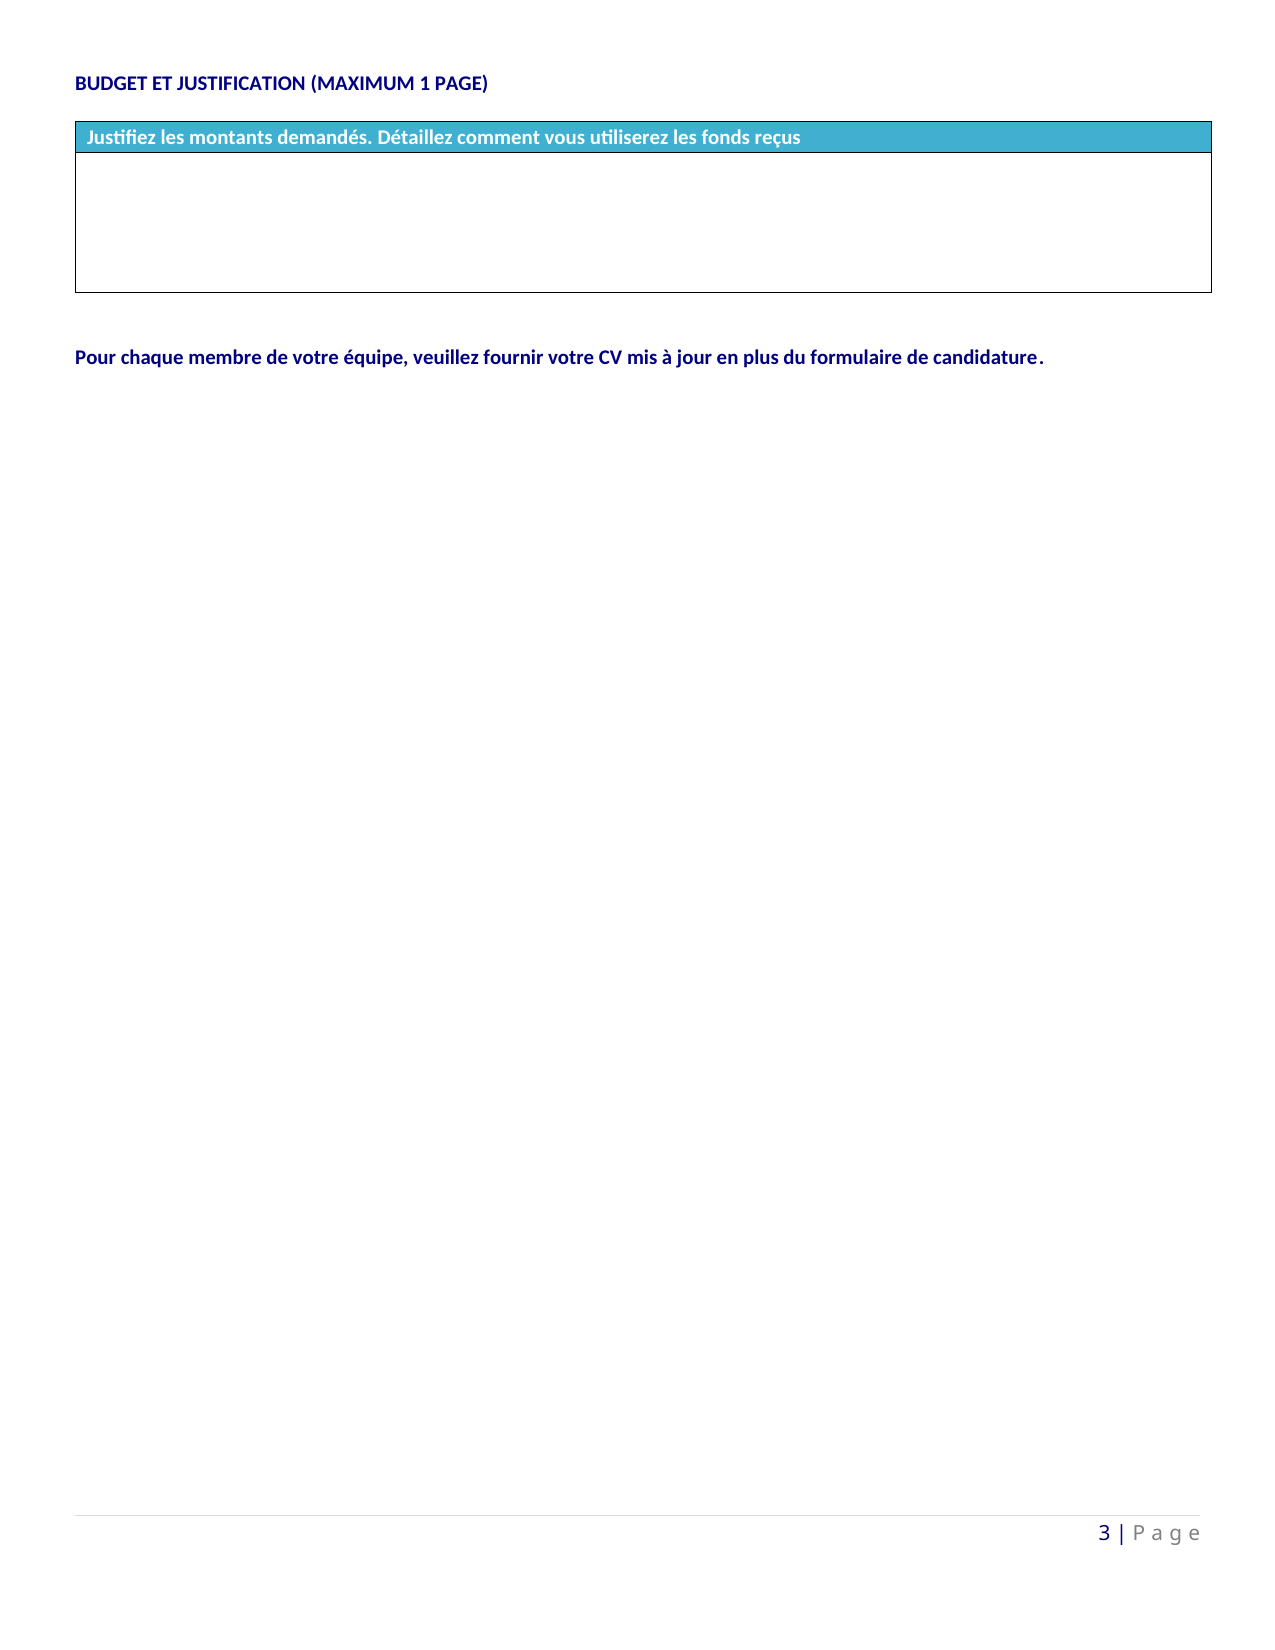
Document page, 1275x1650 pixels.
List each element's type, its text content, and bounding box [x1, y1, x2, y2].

table_header Justifiez les montants demandés. Détaillez comment vous utiliserez les fonds reçus [76, 122, 1211, 152]
table_cell [76, 153, 1211, 292]
text BUDGET ET JUSTIFICATION (MAXIMUM 1 PAGE) [75, 70, 1200, 96]
text Pour chaque membre de votre équipe, veuillez fournir votre CV mis à jour en plus du formulaire de candidature. [75, 344, 1200, 369]
